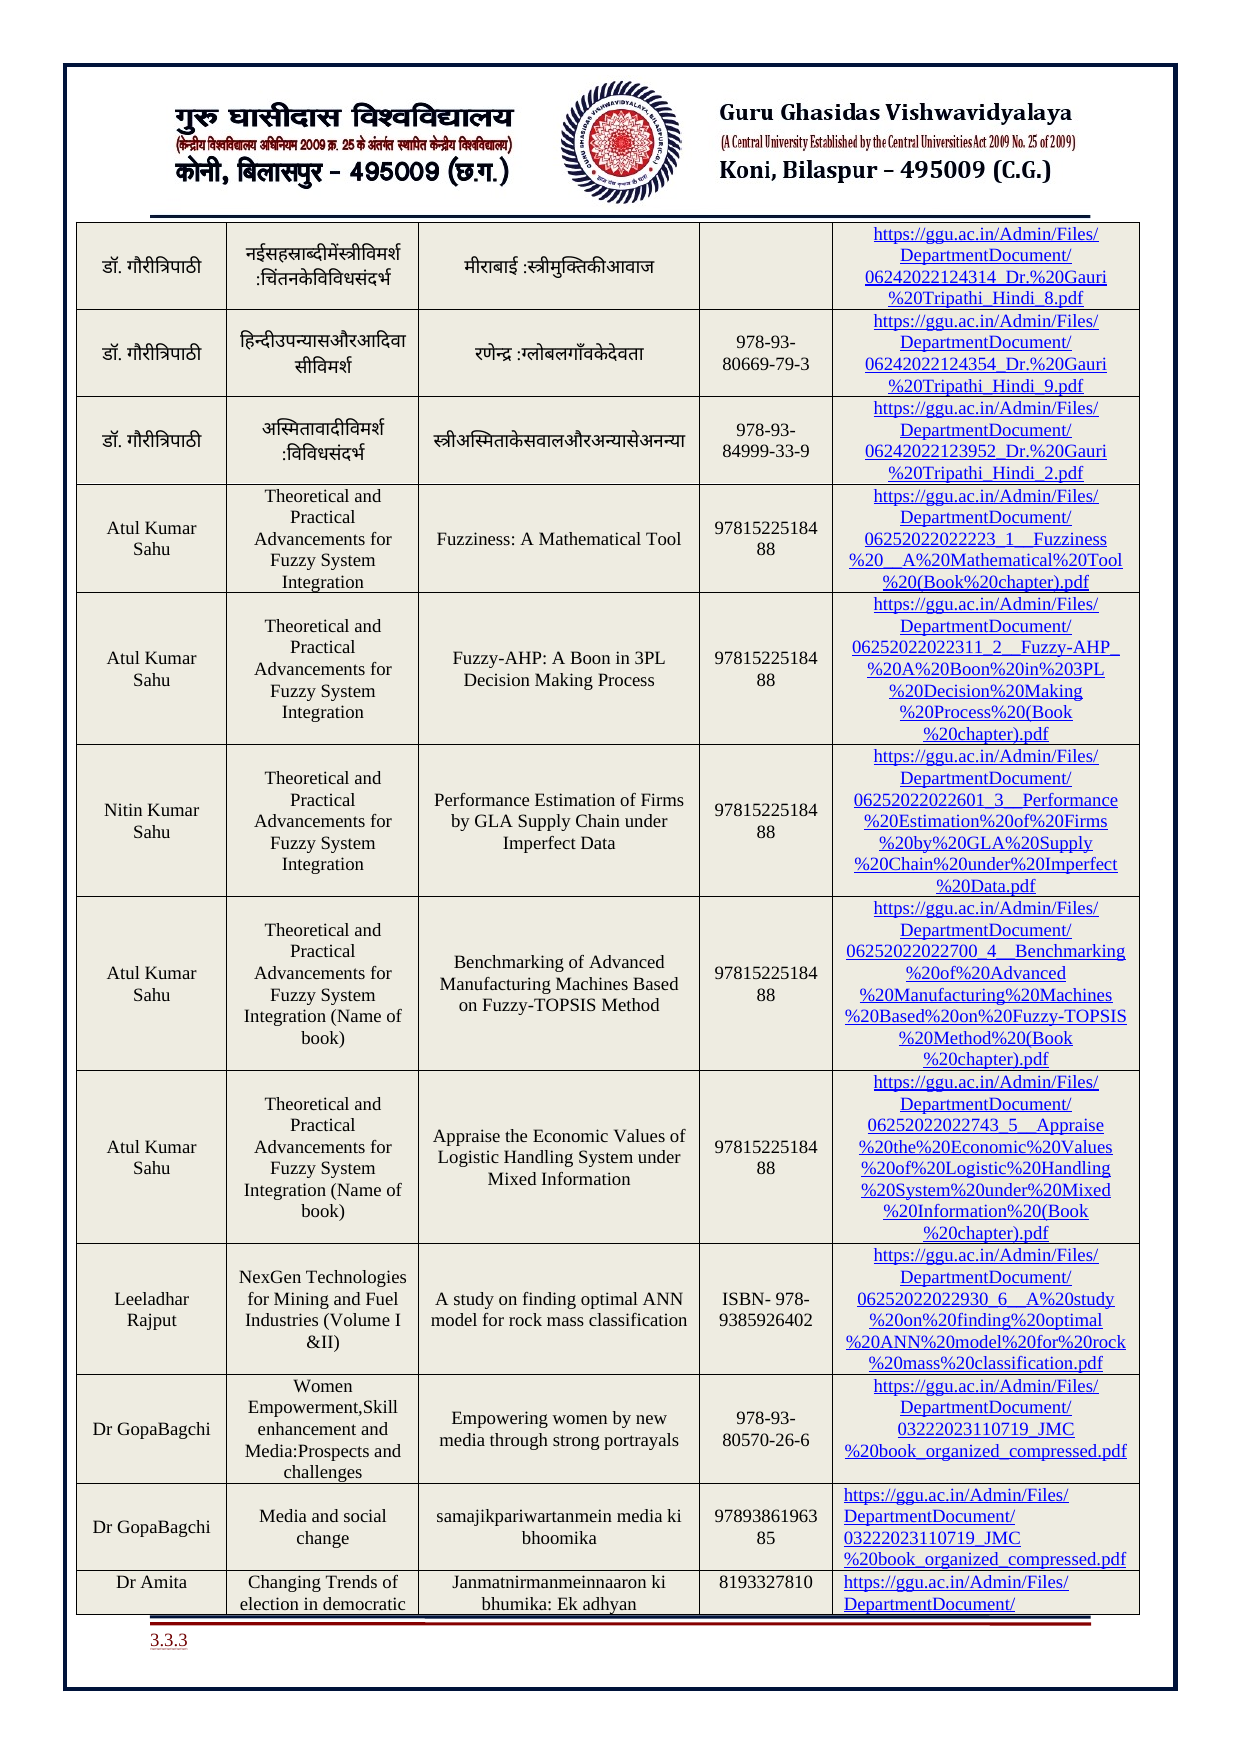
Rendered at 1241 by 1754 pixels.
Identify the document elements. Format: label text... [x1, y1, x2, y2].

table_cell स्त्रीअस्मिताकेसवालऔरअन्यासेअनन्या [419, 397, 699, 483]
table_cell [700, 223, 832, 309]
table_cell 9781522518488 [700, 1071, 832, 1243]
table_cell samajikpariwartanmein media ki bhoomika [419, 1484, 699, 1570]
table_cell https://ggu.ac.in/Admin/Files/DepartmentDocument/06252022022930_6__A%20study%20on%20finding%20optimal%20ANN%20model%20for%20rock%20mass%20classification.pdf [833, 1244, 1139, 1374]
table_cell Theoretical and Practical Advancements for Fuzzy System Integration (Name of book) [227, 1071, 418, 1243]
table_cell Theoretical and Practical Advancements for Fuzzy System Integration [227, 485, 418, 592]
table_cell Women Empowerment,Skill enhancement and Media:Prospects and challenges [227, 1375, 418, 1483]
table_cell ISBN- 978-9385926402 [700, 1244, 832, 1374]
table_cell https://ggu.ac.in/Admin/Files/DepartmentDocument/06242022124354_Dr.%20Gauri%20Tripathi_Hindi_9.pdf [833, 310, 1139, 396]
table_cell 9781522518488 [700, 745, 832, 896]
table_cell https://ggu.ac.in/Admin/Files/DepartmentDocument/06252022022311_2__Fuzzy-AHP_%20A%20Boon%20in%203PL%20Decision%20Making%20Process%20(Book%20chapter).pdf [833, 593, 1139, 744]
table_cell Media and social change [227, 1484, 418, 1570]
table_cell Atul Kumar Sahu [77, 1071, 226, 1243]
table_cell डॉ. गौरीत्रिपाठी [77, 223, 226, 309]
table_cell Janmatnirmanmeinnaaron ki bhumika: Ek adhyan (BhartiyeChunaokevisheshsandarbhmein [419, 1571, 699, 1614]
table_cell https://ggu.ac.in/Admin/Files/DepartmentDocument/06252022022700_4__Benchmarking%20of%20Advanced%20Manufacturing%20Machines%20Based%20on%20Fuzzy-TOPSIS%20Method%20(Book%20chapter).pdf [833, 897, 1139, 1070]
table_cell Empowering women by new media through strong portrayals [419, 1375, 699, 1483]
table_cell 9781522518488 [700, 897, 832, 1070]
table_cell Dr Amita [77, 1571, 226, 1614]
table_cell https://ggu.ac.in/Admin/Files/DepartmentDocument/03222023110719_JMC%20book_organized_compressed.pdf [833, 1375, 1139, 1483]
table_cell Appraise the Economic Values of Logistic Handling System under Mixed Information [419, 1071, 699, 1243]
table_cell Atul Kumar Sahu [77, 897, 226, 1070]
table_cell https://ggu.ac.in/Admin/Files/DepartmentDocument/06252022022601_3__Performance%20Estimation%20of%20Firms%20by%20GLA%20Supply%20Chain%20under%20Imperfect%20Data.pdf [833, 745, 1139, 896]
table_cell Fuzzy-AHP: A Boon in 3PL Decision Making Process [419, 593, 699, 744]
table_cell Nitin Kumar Sahu [77, 745, 226, 896]
table_cell 9781522518488 [700, 593, 832, 744]
table_cell मीराबाई :स्त्रीमुक्तिकीआवाज [419, 223, 699, 309]
table_cell Dr GopaBagchi [77, 1484, 226, 1570]
table_cell डॉ. गौरीत्रिपाठी [77, 397, 226, 483]
table_cell 978-93-84999-33-9 [700, 397, 832, 483]
table_cell अस्मितावादीविमर्श :विविधसंदर्भ [227, 397, 418, 483]
table_cell https://ggu.ac.in/Admin/Files/DepartmentDocument/03222023110719_JMC%20book_organized_compressed.pdf [833, 1484, 1139, 1570]
table_cell Theoretical and Practical Advancements for Fuzzy System Integration (Name of book) [227, 897, 418, 1070]
table_cell Theoretical and Practical Advancements for Fuzzy System Integration [227, 593, 418, 744]
table_cell https://ggu.ac.in/Admin/Files/DepartmentDocument/06242022124314_Dr.%20Gauri%20Tripathi_Hindi_8.pdf [833, 223, 1139, 309]
table_cell Leeladhar Rajput [77, 1244, 226, 1374]
table_cell 978-93-80570-26-6 [700, 1375, 832, 1483]
table_cell Dr GopaBagchi [77, 1375, 226, 1483]
table_cell 8193327810 [700, 1571, 832, 1614]
table_cell Atul Kumar Sahu [77, 485, 226, 592]
table_cell https://ggu.ac.in/Admin/Files/DepartmentDocument/03222023110719_JMC%20book_organized_compressed.pdf [833, 1571, 1139, 1614]
table_cell https://ggu.ac.in/Admin/Files/DepartmentDocument/06252022022743_5__Appraise%20the%20Economic%20Values%20of%20Logistic%20Handling%20System%20under%20Mixed%20Information%20(Book%20chapter).pdf [833, 1071, 1139, 1243]
picture [150, 75, 1091, 222]
table_cell नईसहस्राब्दीमेंस्त्रीविमर्श :चिंतनकेविविधसंदर्भ [227, 223, 418, 309]
table_cell हिन्दीउपन्यासऔरआदिवासीविमर्श [227, 310, 418, 396]
table_cell https://ggu.ac.in/Admin/Files/DepartmentDocument/06242022123952_Dr.%20Gauri%20Tripathi_Hindi_2.pdf [833, 397, 1139, 483]
table_cell A study on finding optimal ANN model for rock mass classification [419, 1244, 699, 1374]
table_cell डॉ. गौरीत्रिपाठी [77, 310, 226, 396]
table_cell Benchmarking of Advanced Manufacturing Machines Based on Fuzzy-TOPSIS Method [419, 897, 699, 1070]
table_cell 9781522518488 [700, 485, 832, 592]
table_cell Fuzziness: A Mathematical Tool [419, 485, 699, 592]
table_cell रणेन्द्र :ग्लोबलगाँवकेदेवता [419, 310, 699, 396]
table_cell Changing Trends of election in democratic countries [227, 1571, 418, 1614]
table_cell Performance Estimation of Firms by GLA Supply Chain under Imperfect Data [419, 745, 699, 896]
table_cell NexGen Technologies for Mining and Fuel Industries (Volume I &II) [227, 1244, 418, 1374]
table_cell https://ggu.ac.in/Admin/Files/DepartmentDocument/06252022022223_1__Fuzziness%20__A%20Mathematical%20Tool%20(Book%20chapter).pdf [833, 485, 1139, 592]
table_cell 9789386196385 [700, 1484, 832, 1570]
table_cell 978-93-80669-79-3 [700, 310, 832, 396]
table_cell Theoretical and Practical Advancements for Fuzzy System Integration [227, 745, 418, 896]
table_cell Atul Kumar Sahu [77, 593, 226, 744]
